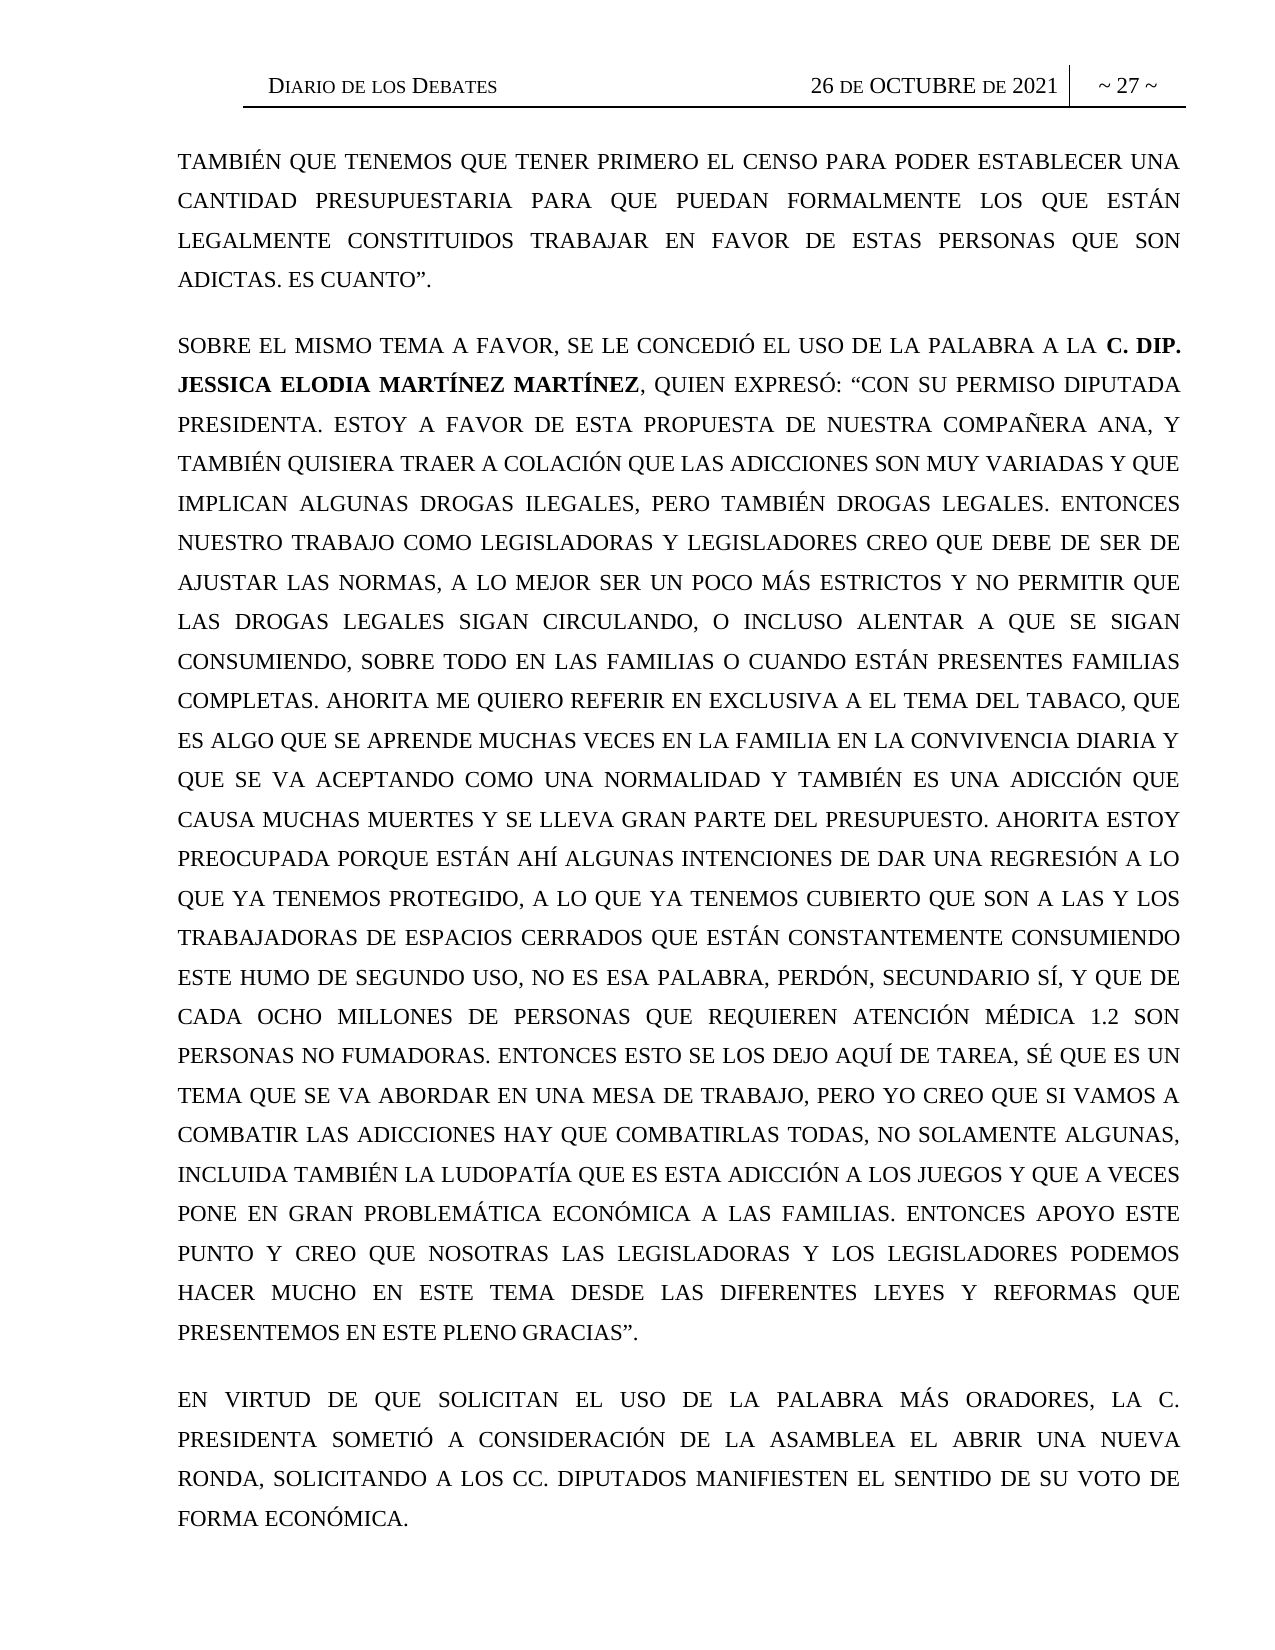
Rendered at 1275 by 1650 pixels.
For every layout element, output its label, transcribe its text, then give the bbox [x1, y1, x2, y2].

text EN VIRTUD DE QUE SOLICITAN EL USO DE LA PALABRA MÁS ORADORES, LA C. PRESIDENTA SOMETIÓ A CONSIDERACIÓN DE LA ASAMBLEA EL ABRIR UNA NUEVA RONDA, SOLICITANDO A LOS CC. DIPUTADOS MANIFIESTEN EL SENTIDO DE SU VOTO DE FORMA ECONÓMICA. [177, 1386, 1181, 1531]
text SOBRE EL MISMO TEMA A FAVOR, SE LE CONCEDIÓ EL USO DE LA PALABRA A LA C. DIP. JESSICA ELODIA MARTÍNEZ MARTÍNEZ, QUIEN EXPRESÓ: “CON SU PERMISO DIPUTADA PRESIDENTA. ESTOY A FAVOR DE ESTA PROPUESTA DE NUESTRA COMPAÑERA ANA, Y TAMBIÉN QUISIERA TRAER A COLACIÓN QUE LAS ADICCIONES SON MUY VARIADAS Y QUE IMPLICAN ALGUNAS DROGAS ILEGALES, PERO TAMBIÉN DROGAS LEGALES. ENTONCES NUESTRO TRABAJO COMO LEGISLADORAS Y LEGISLADORES CREO QUE DEBE DE SER DE AJUSTAR LAS NORMAS, A LO MEJOR SER UN POCO MÁS ESTRICTOS Y NO PERMITIR QUE LAS DROGAS LEGALES SIGAN CIRCULANDO, O INCLUSO ALENTAR A QUE SE SIGAN CONSUMIENDO, SOBRE TODO EN LAS FAMILIAS O CUANDO ESTÁN PRESENTES FAMILIAS COMPLETAS. AHORITA ME QUIERO REFERIR EN EXCLUSIVA A EL TEMA DEL TABACO, QUE ES ALGO QUE SE APRENDE MUCHAS VECES EN LA FAMILIA EN LA CONVIVENCIA DIARIA Y QUE SE VA ACEPTANDO COMO UNA NORMALIDAD Y TAMBIÉN ES UNA ADICCIÓN QUE CAUSA MUCHAS MUERTES Y SE LLEVA GRAN PARTE DEL PRESUPUESTO. AHORITA ESTOY PREOCUPADA PORQUE ESTÁN AHÍ ALGUNAS INTENCIONES DE DAR UNA REGRESIÓN A LO QUE YA TENEMOS PROTEGIDO, A LO QUE YA TENEMOS CUBIERTO QUE SON A LAS Y LOS TRABAJADORAS DE ESPACIOS CERRADOS QUE ESTÁN CONSTANTEMENTE CONSUMIENDO ESTE HUMO DE SEGUNDO USO, NO ES ESA PALABRA, PERDÓN, SECUNDARIO SÍ, Y QUE DE CADA OCHO MILLONES DE PERSONAS QUE REQUIEREN ATENCIÓN MÉDICA 1.2 SON PERSONAS NO FUMADORAS. ENTONCES ESTO SE LOS DEJO AQUÍ DE TAREA, SÉ QUE ES UN TEMA QUE SE VA ABORDAR EN UNA MESA DE TRABAJO, PERO YO CREO QUE SI VAMOS A COMBATIR LAS ADICCIONES HAY QUE COMBATIRLAS TODAS, NO SOLAMENTE ALGUNAS, INCLUIDA TAMBIÉN LA LUDOPATÍA QUE ES ESTA ADICCIÓN A LOS JUEGOS Y QUE A VECES PONE EN GRAN PROBLEMÁTICA ECONÓMICA A LAS FAMILIAS. ENTONCES APOYO ESTE PUNTO Y CREO QUE NOSOTRAS LAS LEGISLADORAS Y LOS LEGISLADORES PODEMOS HACER MUCHO EN ESTE TEMA DESDE LAS DIFERENTES LEYES Y REFORMAS QUE PRESENTEMOS EN ESTE PLENO GRACIAS”. [177, 332, 1181, 1345]
